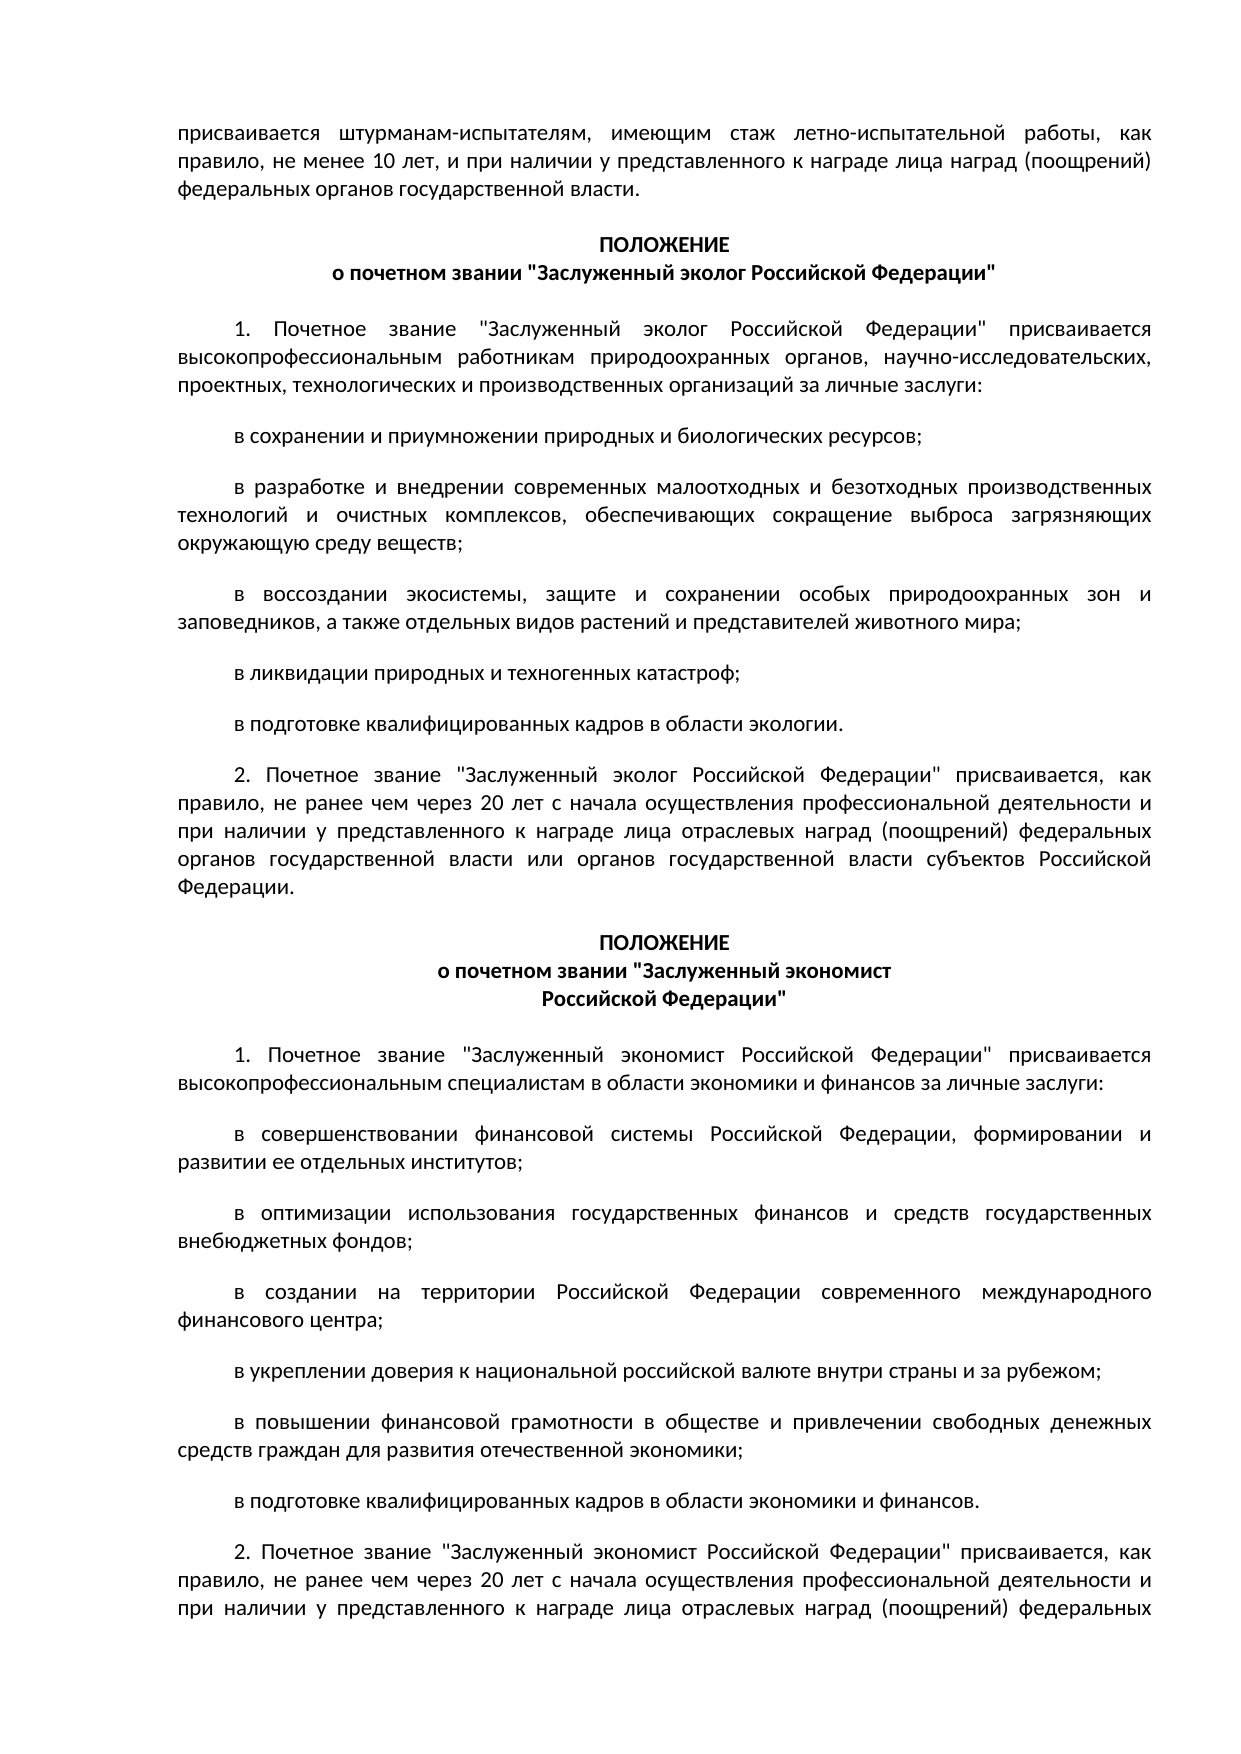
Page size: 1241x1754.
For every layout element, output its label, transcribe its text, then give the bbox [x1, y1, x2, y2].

title Российской Федерации" [177, 984, 1152, 1012]
text в сохранении и приумножении природных и биологических ресурсов; [177, 421, 1152, 449]
text в повышении финансовой грамотности в обществе и привлечении свободных денежных средств граждан для развития отечественной экономики; [177, 1407, 1152, 1463]
title о почетном звании "Заслуженный эколог Российской Федерации" [177, 258, 1152, 286]
title о почетном звании "Заслуженный экономист [177, 956, 1152, 984]
text 1. Почетное звание "Заслуженный экономист Российской Федерации" присваивается высокопрофессиональным специалистам в области экономики и финансов за личные заслуги: [177, 1040, 1152, 1096]
title ПОЛОЖЕНИЕ [177, 928, 1152, 956]
text в подготовке квалифицированных кадров в области экологии. [177, 709, 1152, 737]
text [177, 1537, 1152, 1621]
text в совершенствовании финансовой системы Российской Федерации, формировании и развитии ее отдельных институтов; [177, 1119, 1152, 1175]
text в подготовке квалифицированных кадров в области экономики и финансов. [177, 1486, 1152, 1514]
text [177, 118, 1152, 202]
text в создании на территории Российской Федерации современного международного финансового центра; [177, 1277, 1152, 1333]
text в ликвидации природных и техногенных катастроф; [177, 658, 1152, 686]
title ПОЛОЖЕНИЕ [177, 230, 1152, 258]
text 1. Почетное звание "Заслуженный эколог Российской Федерации" присваивается высокопрофессиональным работникам природоохранных органов, научно-исследовательских, проектных, технологических и производственных организаций за личные заслуги: [177, 314, 1152, 398]
text в воссоздании экосистемы, защите и сохранении особых природоохранных зон и заповедников, а также отдельных видов растений и представителей животного мира; [177, 579, 1152, 635]
text в разработке и внедрении современных малоотходных и безотходных производственных технологий и очистных комплексов, обеспечивающих сокращение выброса загрязняющих окружающую среду веществ; [177, 472, 1152, 556]
text 2. Почетное звание "Заслуженный эколог Российской Федерации" присваивается, как правило, не ранее чем через 20 лет с начала осуществления профессиональной деятельности и при наличии у представленного к награде лица отраслевых наград (поощрений) федеральных органов государственной власти или органов государственной власти субъектов Российской Федерации. [177, 760, 1152, 900]
text в укреплении доверия к национальной российской валюте внутри страны и за рубежом; [177, 1356, 1152, 1384]
text в оптимизации использования государственных финансов и средств государственных внебюджетных фондов; [177, 1198, 1152, 1254]
